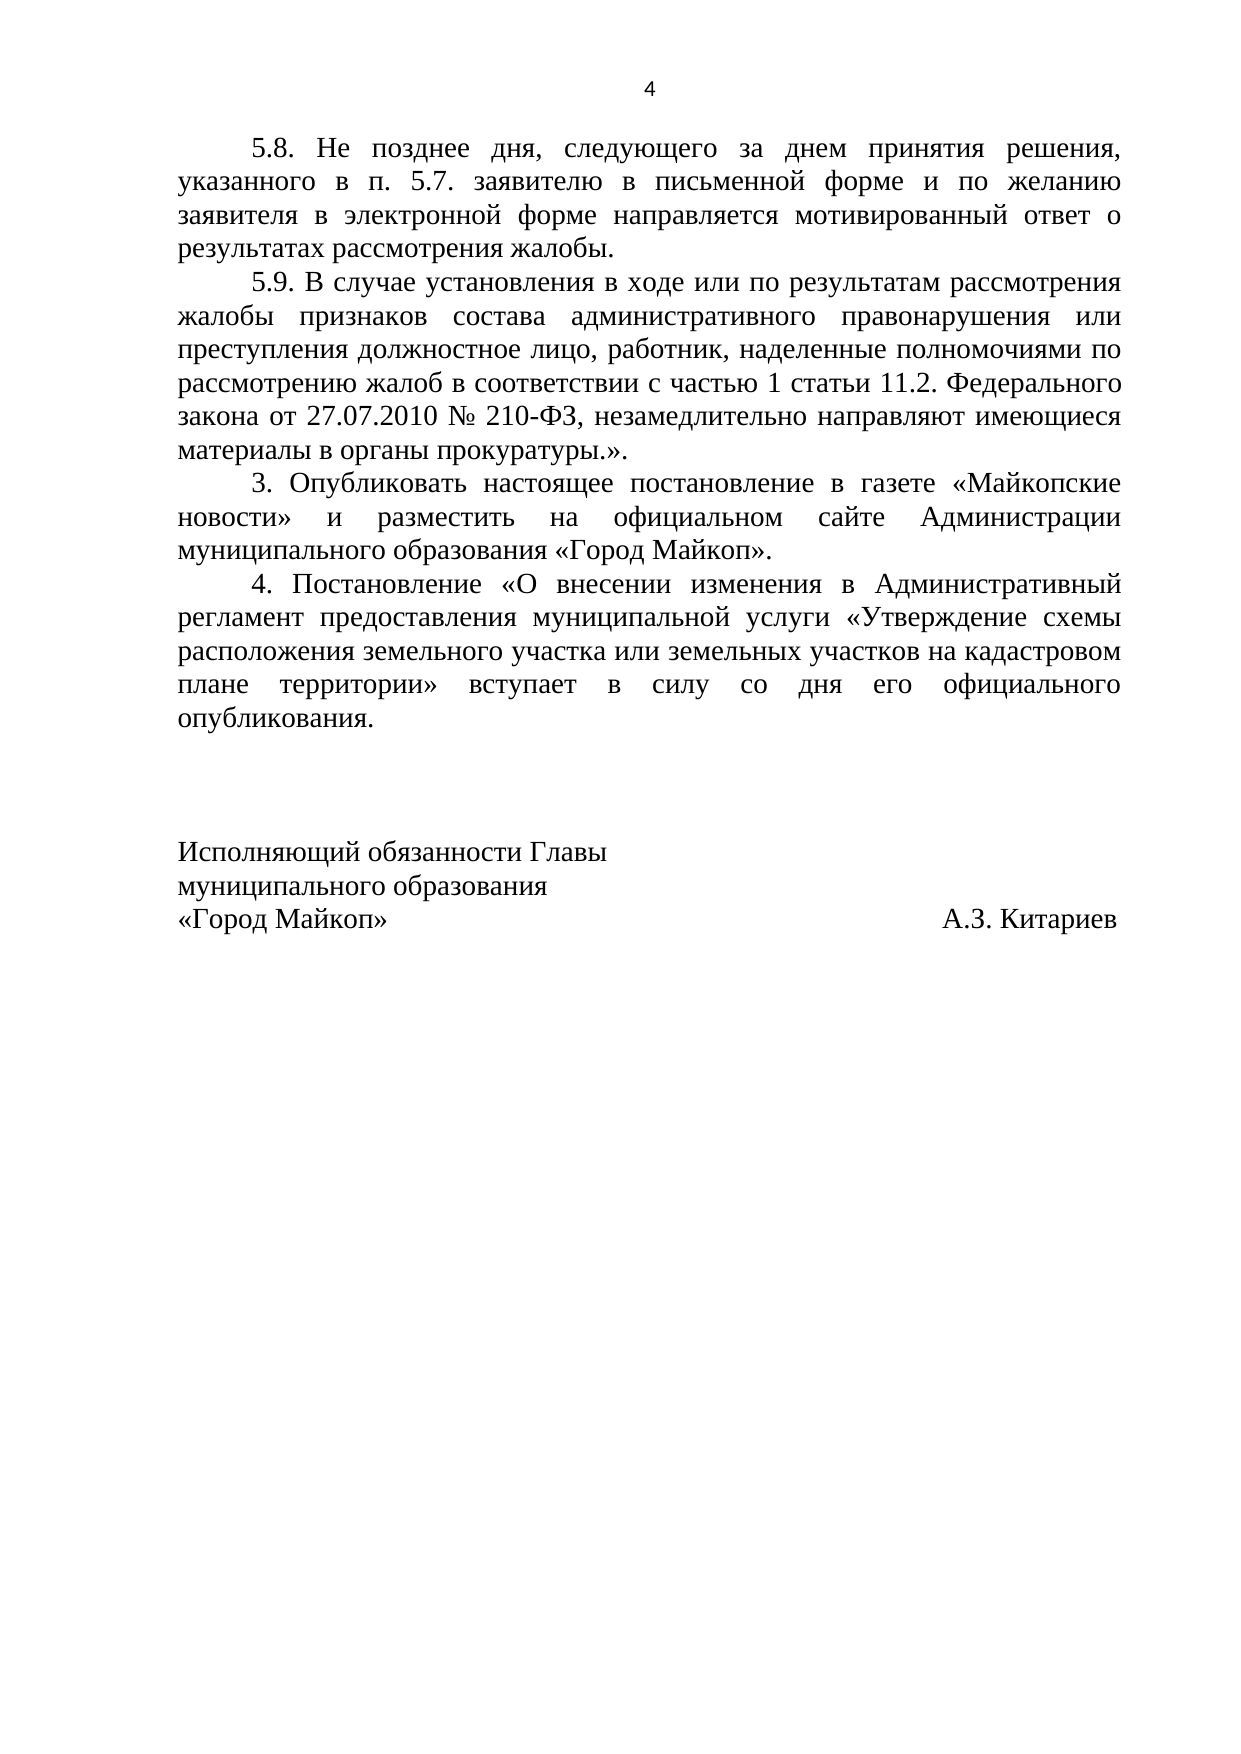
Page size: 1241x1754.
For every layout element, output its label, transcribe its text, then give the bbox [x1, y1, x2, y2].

text 3. Опубликовать настоящее постановление в газете «Майкопские новости» и разместить на официальном сайте Администрации муниципального образования «Город Майкоп». [177, 465, 1122, 566]
text 5.9. В случае установления в ходе или по результатам рассмотрения жалобы признаков состава административного правонарушения или преступления должностное лицо, работник, наделенные полномочиями по рассмотрению жалоб в соответствии с частью 1 статьи 11.2. Федерального закона от 27.07.2010 № 210-ФЗ, незамедлительно направляют имеющиеся материалы в органы прокуратуры.». [177, 264, 1122, 465]
text «Город Майкоп» А.З. Китариев [177, 901, 1122, 935]
text Исполняющий обязанности Главы [177, 834, 1122, 868]
text 5.8. Не позднее дня, следующего за днем принятия решения, указанного в п. 5.7. заявителю в письменной форме и по желанию заявителя в электронной форме направляется мотивированный ответ о результатах рассмотрения жалобы. [177, 130, 1122, 264]
text 4. Постановление «О внесении изменения в Административный регламент предоставления муниципальной услуги «Утверждение схемы расположения земельного участка или земельных участков на кадастровом плане территории» вступает в силу со дня его официального опубликования. [177, 566, 1122, 734]
text муниципального образования [177, 868, 1122, 901]
